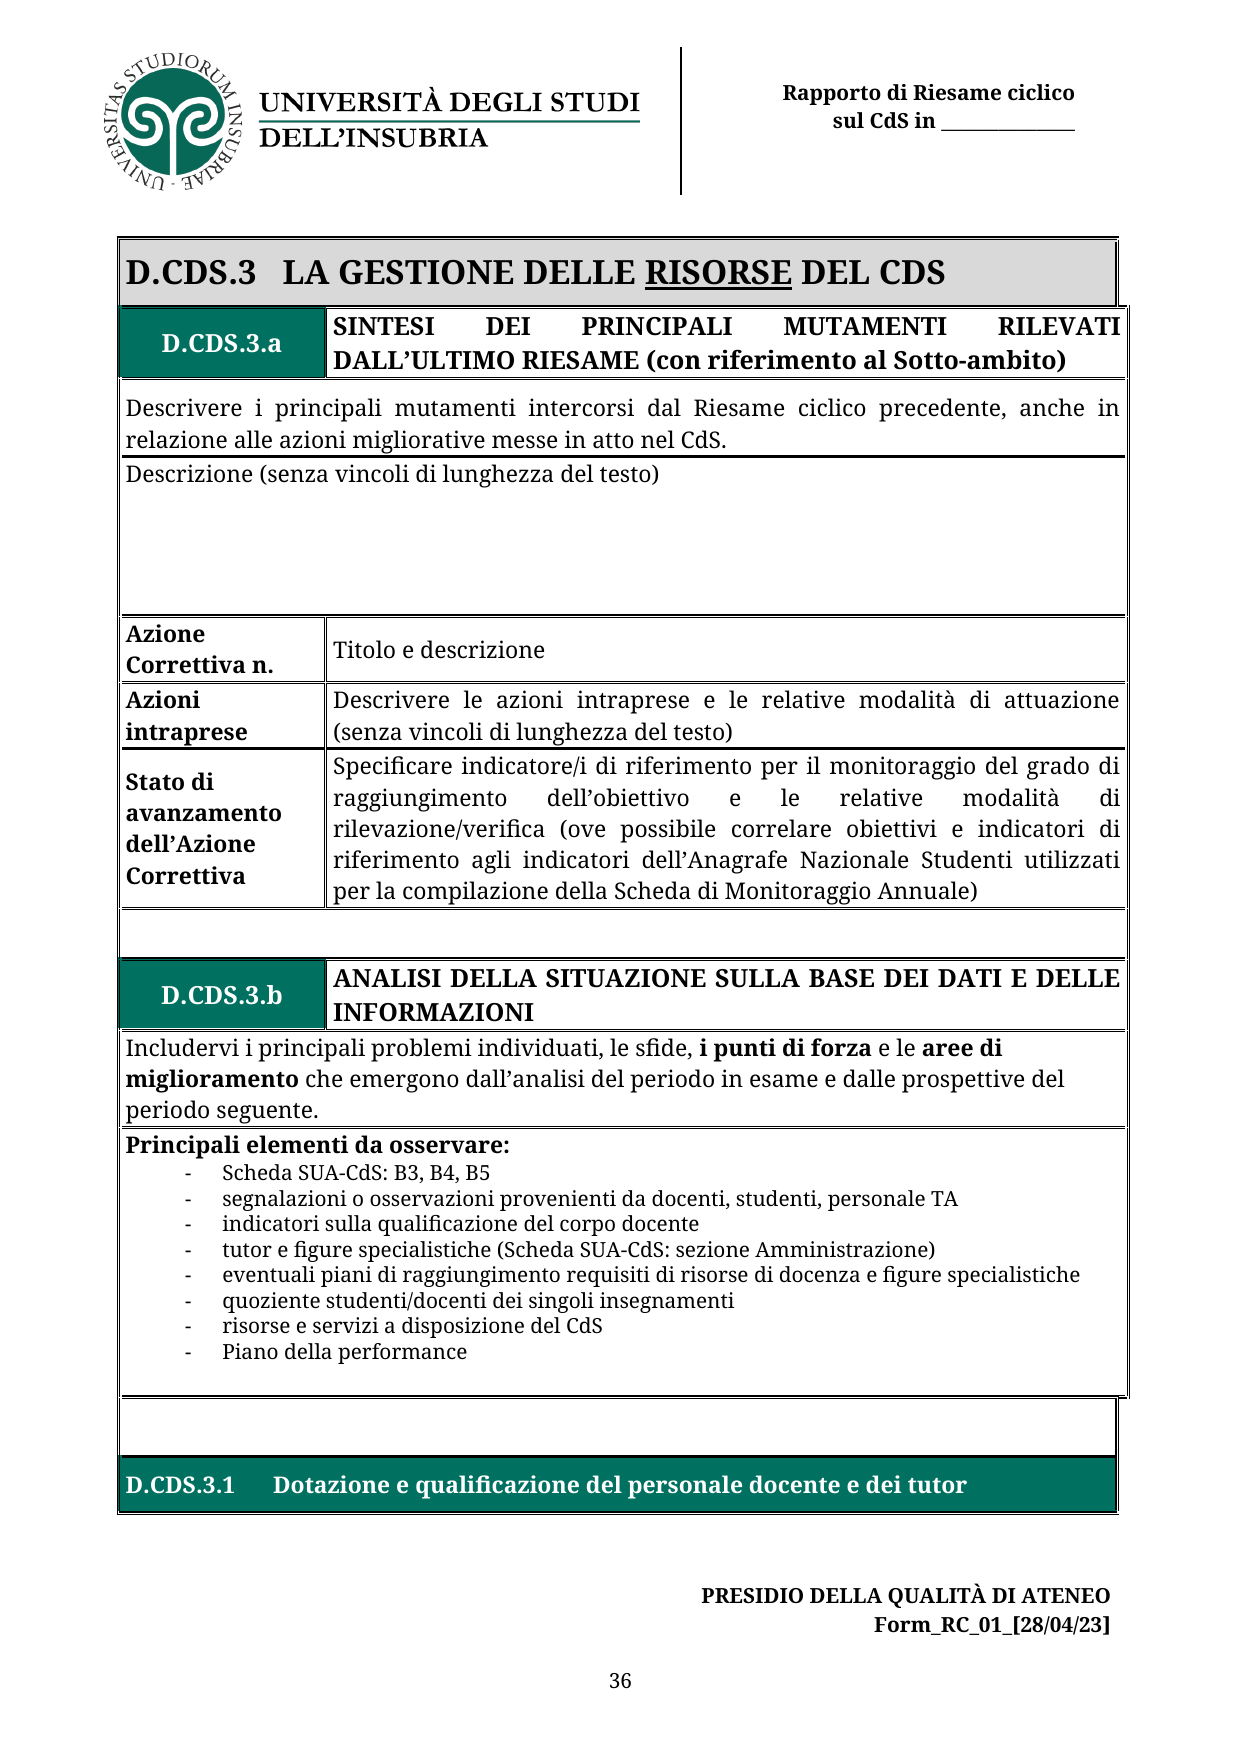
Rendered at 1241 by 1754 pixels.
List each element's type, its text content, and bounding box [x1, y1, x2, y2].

table_cell D.CDS.3.a [120, 305, 324, 377]
table_cell Azione Correttiva n. [120, 614, 324, 681]
table_cell SINTESI DEI PRINCIPALI MUTAMENTI RILEVATI DALL’ULTIMO RIESAME (con riferimento al Sotto-ambito) [327, 305, 1128, 377]
table_cell D.CDS.3.b [120, 957, 324, 1028]
table_cell Includervi i principali problemi individuati, le sfide, i punti di forza e le aree di miglioramento che emergono dall’analisi del periodo in esame e dalle prospettive del periodo seguente. [120, 1029, 1127, 1126]
table_cell Titolo e descrizione [327, 614, 1127, 681]
table_cell Descrivere i principali mutamenti intercorsi dal Riesame ciclico precedente, anche in relazione alle azioni migliorative messe in atto nel CdS. [118, 377, 1128, 455]
table_cell Stato di avanzamento dell’Azione Correttiva [120, 747, 324, 907]
table_cell Descrivere le azioni intraprese e le relative modalità di attuazione (senza vincoli di lunghezza del testo) [326, 681, 1128, 747]
table_cell Specificare indicatore/i di riferimento per il monitoraggio del grado di raggiungimento dell’obiettivo e le relative modalità di rilevazione/verifica (ove possibile correlare obiettivi e indicatori di riferimento agli indicatori dell’Anagrafe Nazionale Studenti utilizzati per la compilazione della Scheda di Monitoraggio Annuale) [327, 747, 1127, 907]
picture [99, 47, 640, 195]
table_cell Descrizione (senza vincoli di lunghezza del testo) [120, 455, 1127, 614]
table_cell Principali elementi da osservare: Scheda SUA-CdS: B3, B4, B5 segnalazioni o osservazioni provenienti da docenti, studenti, personale TA indicatori sulla qualificazione del corpo docente tutor e figure specialistiche (Scheda SUA-CdS: sezione Amministrazione) eventuali piani di raggiungimento requisiti di risorse di docenza e figure specialistiche quoziente studenti/docenti dei singoli insegnamenti risorse e servizi a disposizione del CdS Piano della performance [118, 1126, 1128, 1395]
table_cell D.CDS.3.1 Dotazione e qualificazione del personale docente e dei tutor [120, 1455, 1117, 1511]
table_cell [120, 1395, 1116, 1455]
table_cell Azioni intraprese [118, 681, 326, 747]
table_cell ANALISI DELLA SITUAZIONE SULLA BASE DEI DATI E DELLE INFORMAZIONI [327, 957, 1127, 1028]
table_header D.CDS.3 LA GESTIONE DELLE RISORSE DEL CDS [120, 240, 1117, 305]
table_cell [118, 907, 1128, 957]
